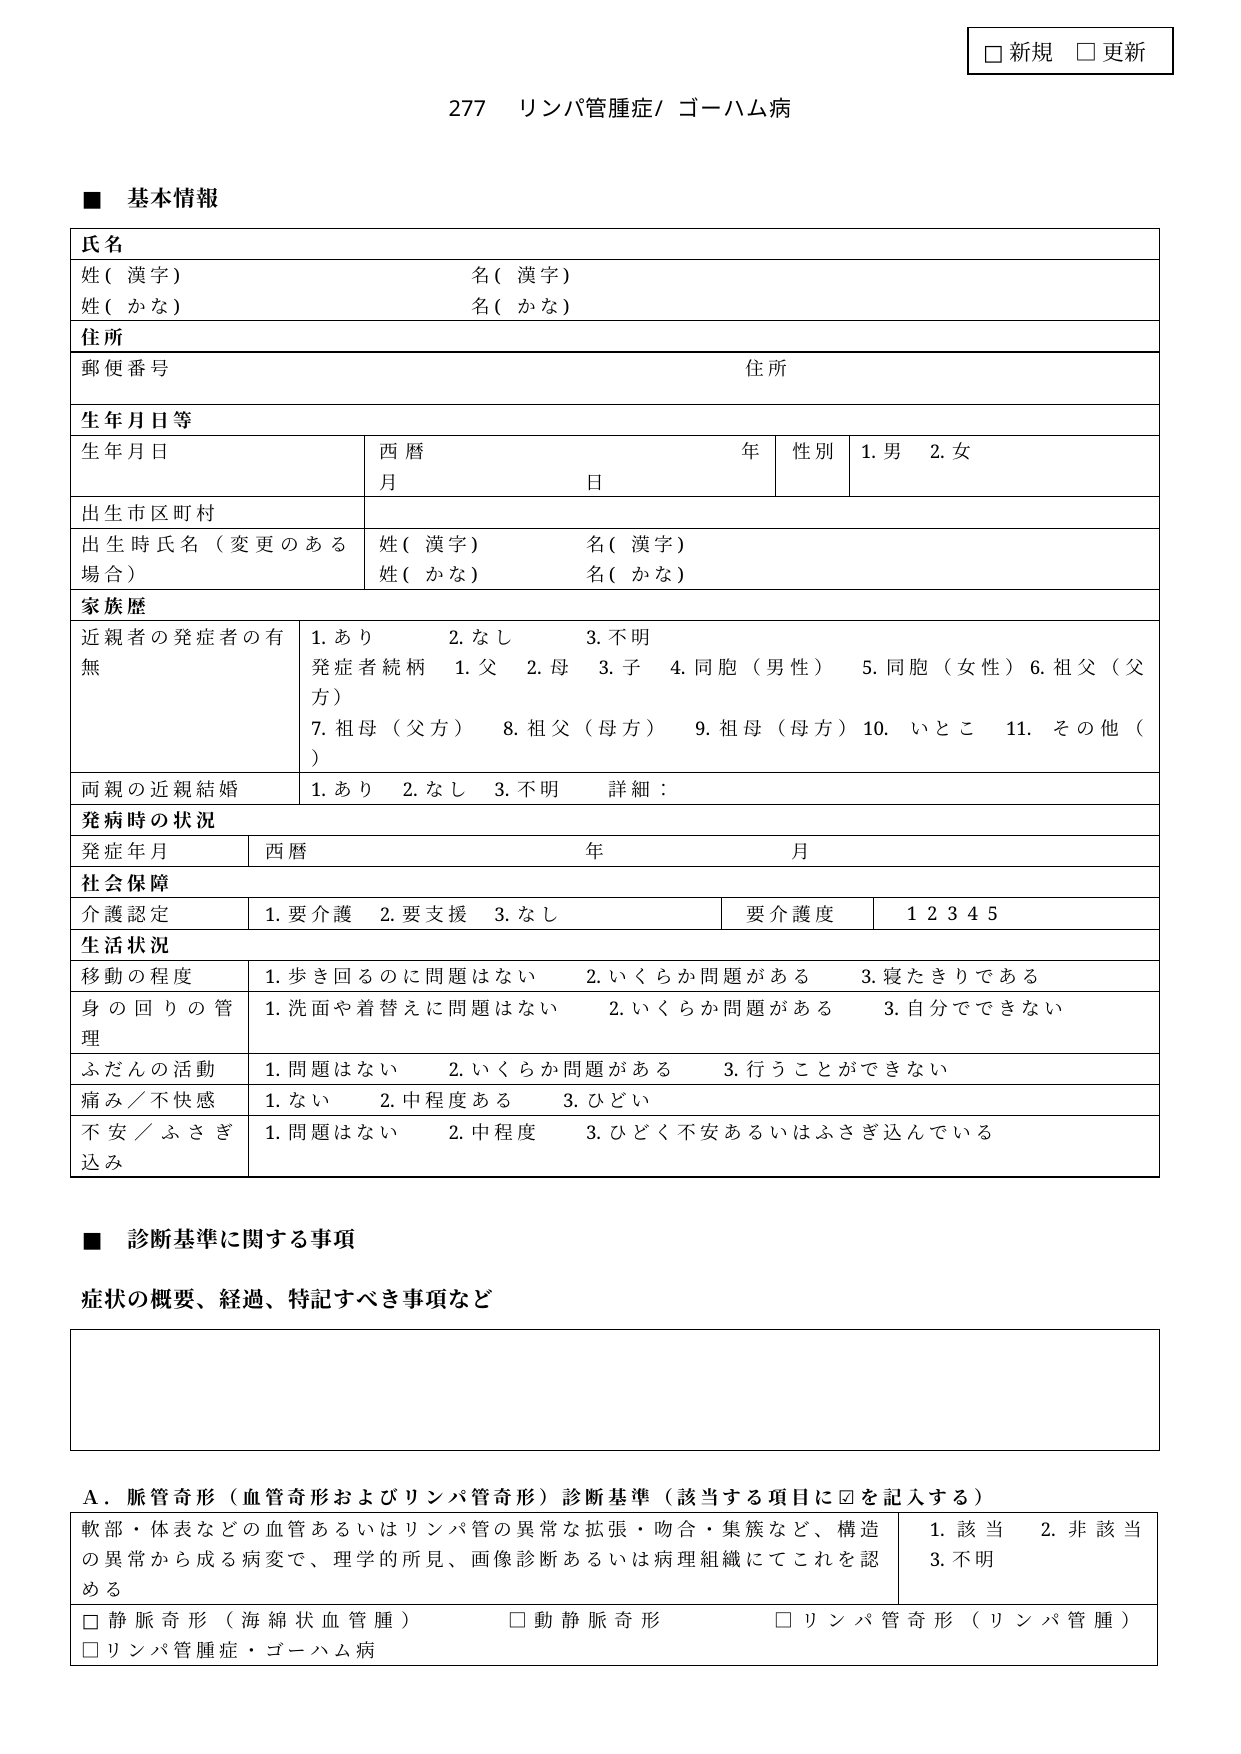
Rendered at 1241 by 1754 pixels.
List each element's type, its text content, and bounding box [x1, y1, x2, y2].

table_cell 1.男 2.女 [850, 436, 1159, 496]
table_header 1.該当 2.非該当 3.不明 [899, 1513, 1157, 1603]
table_cell 姓(漢字) 名(漢字) 姓(かな) 名(かな) [71, 260, 1159, 320]
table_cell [71, 1605, 1157, 1665]
table_cell 1.問題はない 2.いくらか問題がある 3.行うことができない [249, 1054, 1159, 1084]
table_cell 1.要介護 2.要支援 3.なし [249, 898, 721, 928]
table_cell 両親の近親結婚 [71, 773, 299, 803]
table_cell 西暦 年 月 日 [365, 436, 775, 496]
table_header 軟部・体表などの血管あるいはリンパ管の異常な拡張・吻合・集簇など、構造の異常から成る病変で、理学的所見、画像診断あるいは病理組織にてこれを認める [71, 1513, 898, 1603]
table_header 氏名 [71, 229, 1159, 259]
text ■ 診断基準に関する事項 [82, 1208, 1159, 1268]
table_cell 痛み／不快感 [71, 1085, 248, 1115]
table_cell 1 2 3 4 5 [874, 898, 1159, 928]
table_cell 要介護度 [722, 898, 873, 928]
table_cell 西暦 年 月 [249, 836, 1159, 866]
table_cell 1.問題はない 2.中程度 3.ひどく不安あるいはふさぎ込んでいる [249, 1116, 1159, 1176]
table_cell 不安／ふさぎ込み [71, 1116, 248, 1176]
table_cell 生活状況 [71, 930, 1159, 960]
table_cell 生年月日等 [71, 405, 1159, 435]
table_cell 近親者の発症者の有無 [71, 621, 299, 772]
text 277 リンパ管腫症/ゴーハム病 [82, 76, 1159, 137]
table_cell 介護認定 [71, 898, 248, 928]
table_cell [365, 497, 1159, 527]
table_cell 移動の程度 [71, 961, 248, 991]
text 症状の概要、経過、特記すべき事項など [82, 1268, 1159, 1328]
table_cell 郵便番号 住所 [71, 353, 1159, 403]
table_cell 出生市区町村 [71, 497, 364, 527]
table_header [71, 1330, 1159, 1450]
table_cell 出生時氏名（変更のある場合） [71, 529, 364, 589]
table_cell 社会保障 [71, 867, 1159, 897]
table_cell 発病時の状況 [71, 805, 1159, 835]
table_cell 発症年月 [71, 836, 248, 866]
text ■ 基本情報 [82, 167, 1159, 227]
table_cell 1.あり 2.なし 3.不明 発症者続柄 1.父 2.母 3.子 4.同胞（男性） 5.同胞（女性）6.祖父（父方） 7.祖母（父方） 8.祖父（母方） 9.祖母（母方）10.いとこ 11.その他（ ） [300, 621, 1159, 772]
table_cell 住所 [71, 321, 1159, 351]
table_cell 姓(漢字) 名(漢字) 姓(かな) 名(かな) [365, 529, 1159, 589]
table_cell 1.ない 2.中程度ある 3.ひどい [249, 1085, 1159, 1115]
table_cell ふだんの活動 [71, 1054, 248, 1084]
table_cell 性別 [776, 436, 849, 496]
table_cell 家族歴 [71, 590, 1159, 620]
table_cell 身の回りの管理 [71, 992, 248, 1052]
table_cell 生年月日 [71, 436, 364, 496]
table_cell 1.あり 2.なし 3.不明 詳細： [300, 773, 1159, 803]
table_cell 1.洗面や着替えに問題はない 2.いくらか問題がある 3.自分でできない [249, 992, 1159, 1052]
table_cell 1.歩き回るのに問題はない 2.いくらか問題がある 3.寝たきりである [249, 961, 1159, 991]
text Ａ．脈管奇形（血管奇形およびリンパ管奇形）診断基準（該当する項目に☑を記入する） [82, 1482, 1159, 1512]
